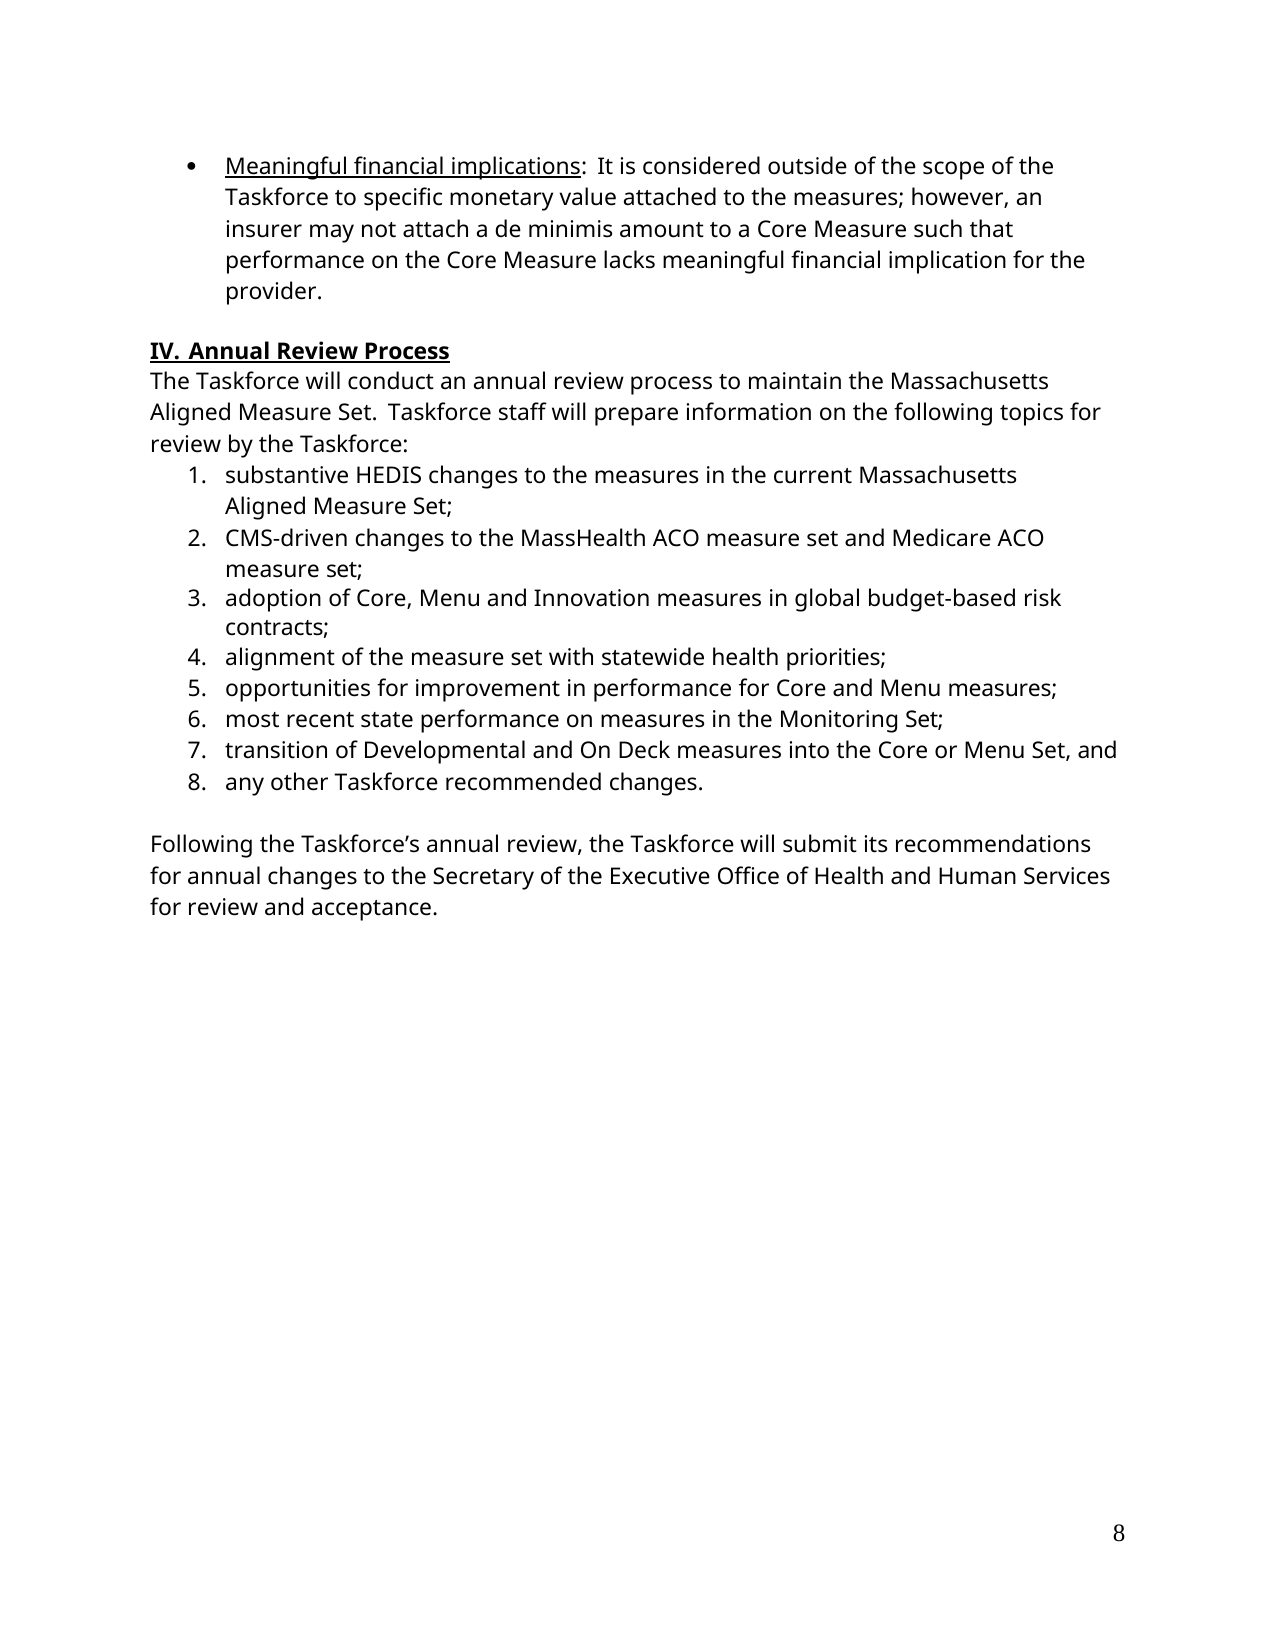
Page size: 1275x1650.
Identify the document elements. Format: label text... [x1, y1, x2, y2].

list substantive HEDIS changes to the measures in the current Massachusetts Aligned Measure Set; [187, 459, 1054, 521]
subtitle Annual Review Process [150, 337, 1135, 365]
list opportunities for improvement in performance for Core and Menu measures; [187, 672, 1135, 703]
list adoption of Core, Menu and Innovation measures in global budget-based risk contracts; [187, 584, 1135, 641]
list CMS-driven changes to the MassHealth ACO measure set and Medicare ACO measure set; [187, 521, 1107, 584]
list transition of Developmental and On Deck measures into the Core or Menu Set, and [187, 734, 1135, 766]
list Meaningful financial implications: It is considered outside of the scope of the Taskforce to specific monetary value attached to the measures; however, an insurer may not attach a de minimis amount to a Core Measure such that performance on the Core Measure lacks meaningful financial implication for the provider. [187, 150, 1121, 306]
list alignment of the measure set with statewide health priorities; [187, 641, 1135, 672]
text Following the Taskforce’s annual review, the Taskforce will submit its recommendations for annual changes to the Secretary of the Executive Office of Health and Human Services for review and acceptance. [150, 828, 1121, 922]
list most recent state performance on measures in the Monitoring Set; [187, 703, 1135, 734]
list any other Taskforce recommended changes. [187, 766, 1135, 797]
text The Taskforce will conduct an annual review process to maintain the Massachusetts Aligned Measure Set. Taskforce staff will prepare information on the following topics for review by the Taskforce: [150, 365, 1121, 459]
